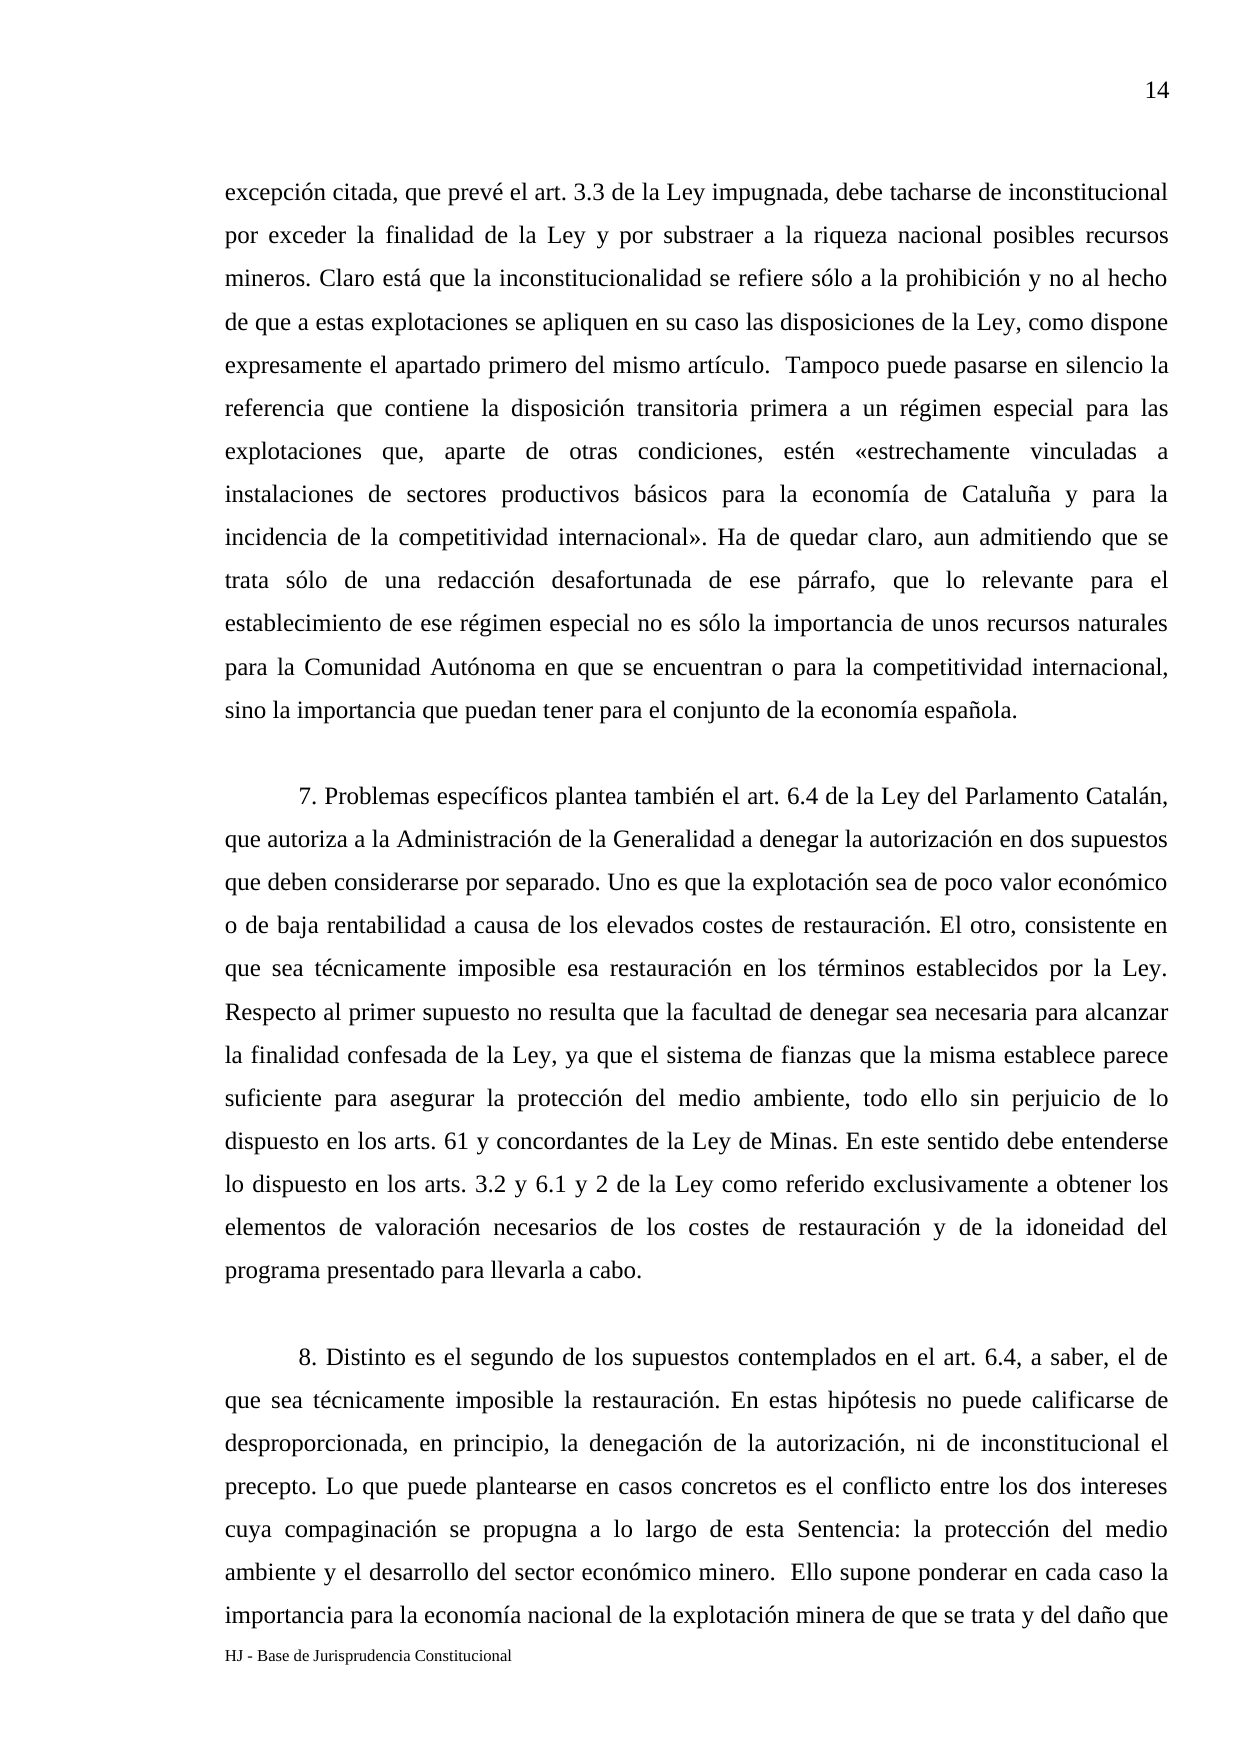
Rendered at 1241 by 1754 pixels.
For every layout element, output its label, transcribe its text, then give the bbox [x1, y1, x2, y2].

text 7. Problemas específicos plantea también el art. 6.4 de la Ley del Parlamento Catalán, que autoriza a la Administración de la Generalidad a denegar la autorización en dos supuestos que deben considerarse por separado. Uno es que la explotación sea de poco valor económico o de baja rentabilidad a causa de los elevados costes de restauración. El otro, consistente en que sea técnicamente imposible esa restauración en los términos establecidos por la Ley. Respecto al primer supuesto no resulta que la facultad de denegar sea necesaria para alcanzar la finalidad confesada de la Ley, ya que el sistema de fianzas que la misma establece parece suficiente para asegurar la protección del medio ambiente, todo ello sin perjuicio de lo dispuesto en los arts. 61 y concordantes de la Ley de Minas. En este sentido debe entenderse lo dispuesto en los arts. 3.2 y 6.1 y 2 de la Ley como referido exclusivamente a obtener los elementos de valoración necesarios de los costes de restauración y de la idoneidad del programa presentado para llevarla a cabo. [224, 781, 1169, 1284]
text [224, 1342, 1169, 1629]
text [224, 177, 1169, 723]
